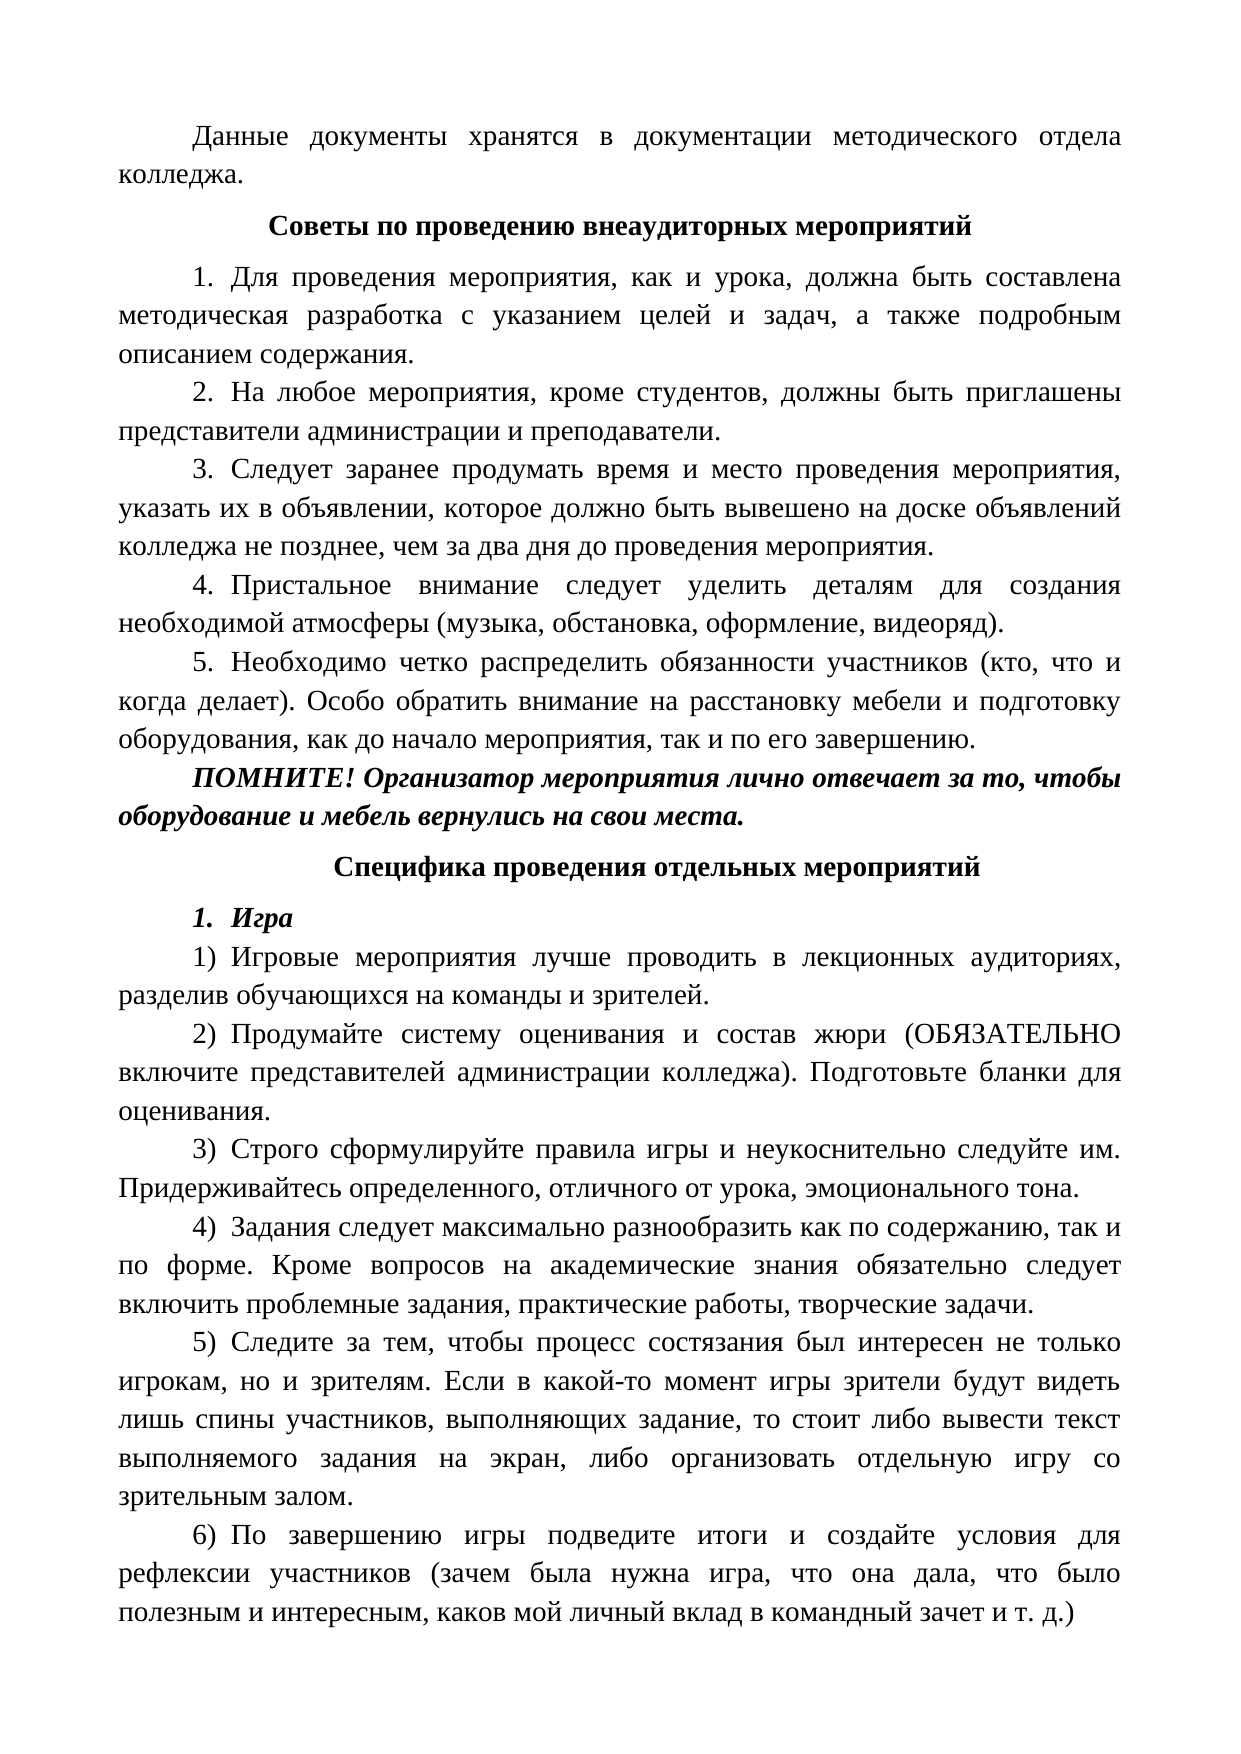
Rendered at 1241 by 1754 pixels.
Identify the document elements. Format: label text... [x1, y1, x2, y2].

list Продумайте систему оценивания и состав жюри (ОБЯЗАТЕЛЬНО включите представителей администрации колледжа). Подготовьте бланки для оценивания. [118, 1016, 1122, 1127]
list Строго сформулируйте правила игры и неукоснительно следуйте им. Придерживайтесь определенного, отличного от урока, эмоционального тона. [118, 1132, 1122, 1204]
list Игровые мероприятия лучше проводить в лекционных аудиториях, разделив обучающихся на команды и зрителей. [118, 939, 1122, 1011]
list Следите за тем, чтобы процесс состязания был интересен не только игрокам, но и зрителям. Если в какой-то момент игры зрители будут видеть лишь спины участников, выполняющих задание, то стоит либо вывести текст выполняемого задания на экран, либо организовать отдельную игру со зрительным залом. [118, 1324, 1122, 1512]
text Специфика проведения отдельных мероприятий [118, 849, 1122, 883]
list Задания следует максимально разнообразить как по содержанию, так и по форме. Кроме вопросов на академические знания обязательно следует включить проблемные задания, практические работы, творческие задачи. [118, 1209, 1122, 1319]
list Для проведения мероприятия, как и урока, должна быть составлена методическая разработка с указанием целей и задач, а также подробным описанием содержания. [118, 259, 1122, 369]
list Необходимо четко распределить обязанности участников (кто, что и когда делает). Особо обратить внимание на расстановку мебели и подготовку оборудования, как до начало мероприятия, так и по его завершению. [118, 644, 1122, 755]
list На любое мероприятия, кроме студентов, должны быть приглашены представители администрации и преподаватели. [118, 374, 1122, 446]
text ПОМНИТЕ! Организатор мероприятия лично отвечает за то, чтобы оборудование и мебель вернулись на свои места. [118, 760, 1122, 832]
list Следует заранее продумать время и место проведения мероприятия, указать их в объявлении, которое должно быть вывешено на доске объявлений колледжа не позднее, чем за два дня до проведения мероприятия. [118, 451, 1122, 562]
list Пристальное внимание следует уделить деталям для создания необходимой атмосферы (музыка, обстановка, оформление, видеоряд). [118, 567, 1122, 639]
text Данные документы хранятся в документации методического отдела колледжа. [118, 118, 1122, 190]
list Игра [118, 900, 1122, 934]
list По завершению игры подведите итоги и создайте условия для рефлексии участников (зачем была нужна игра, что она дала, что было полезным и интересным, каков мой личный вклад в командный зачет и т. д.) [118, 1517, 1122, 1628]
text Советы по проведению внеаудиторных мероприятий [118, 208, 1122, 241]
